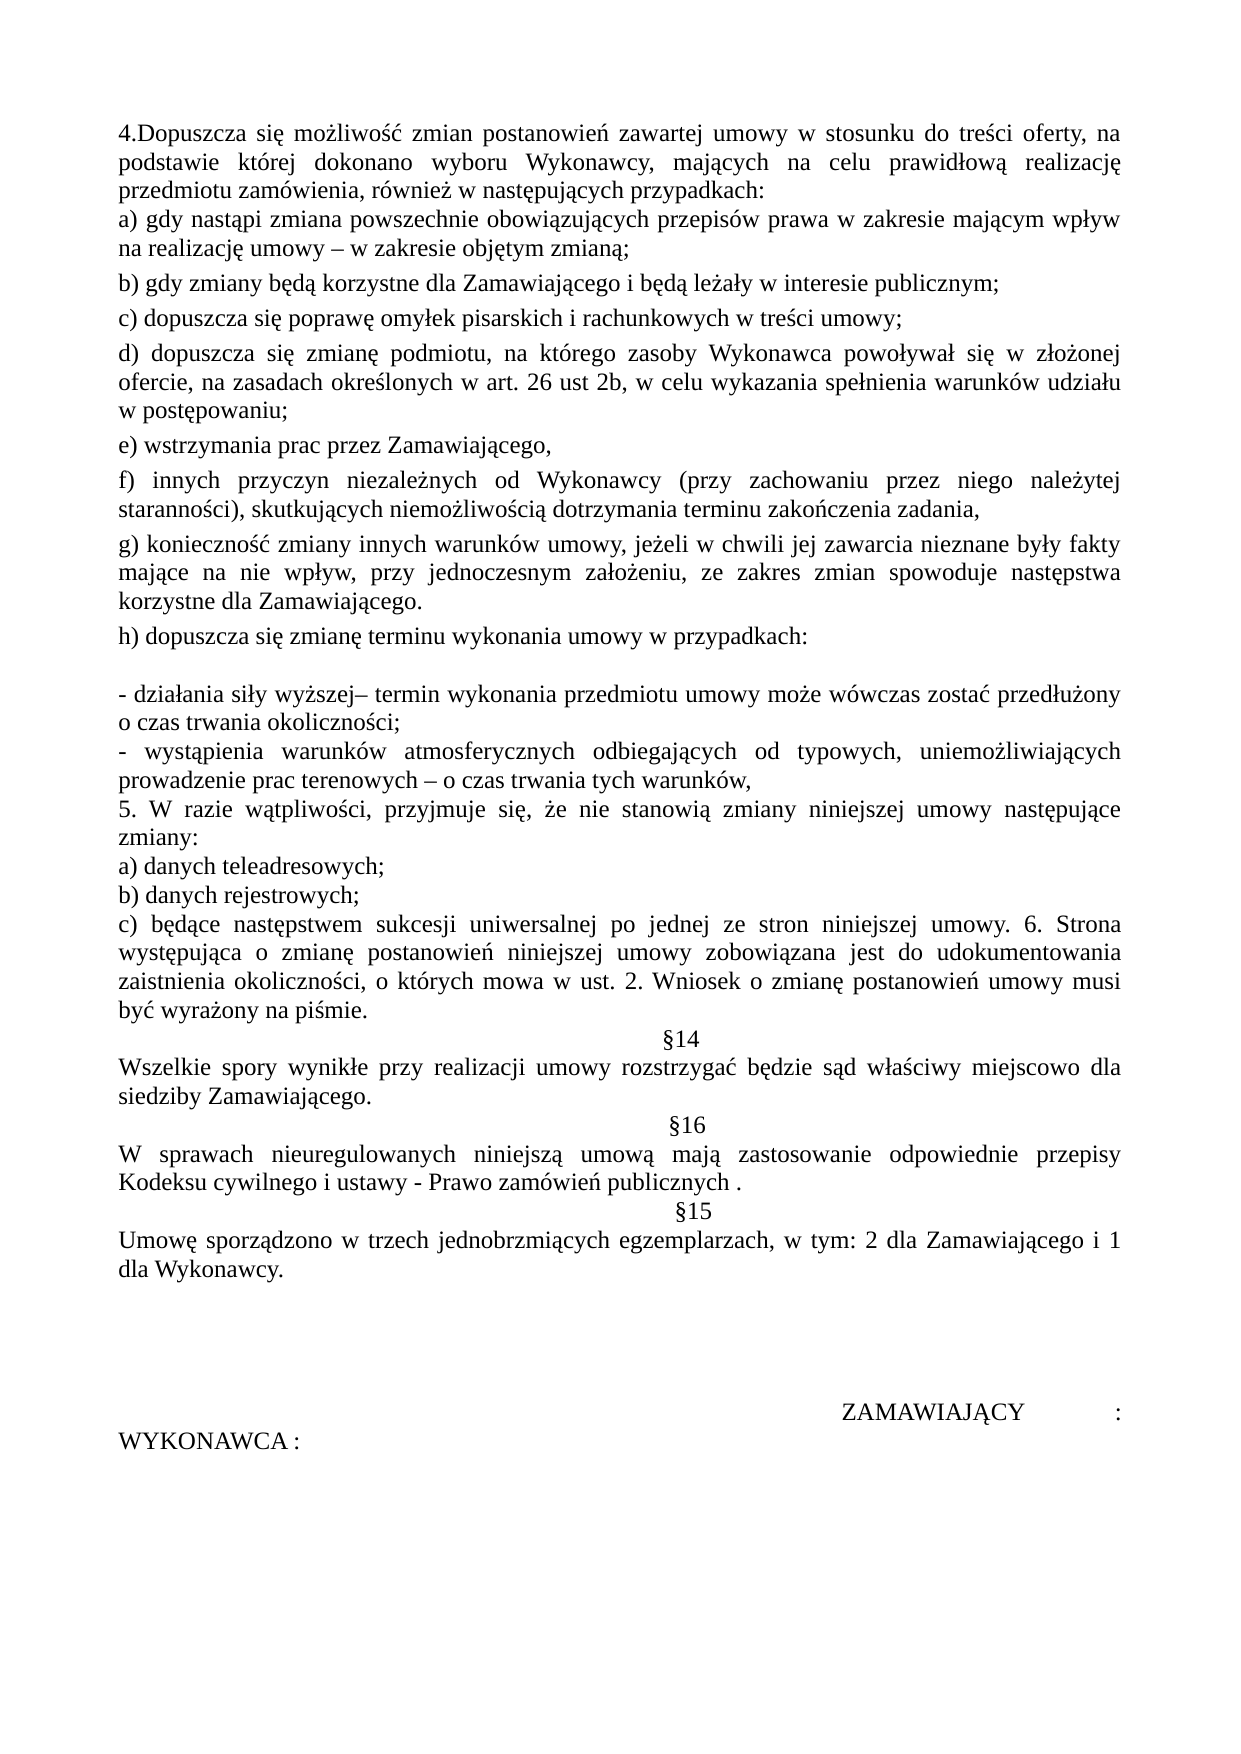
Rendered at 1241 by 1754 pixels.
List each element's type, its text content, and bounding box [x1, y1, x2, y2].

text b) danych rejestrowych; [118, 880, 1122, 909]
text - wystąpienia warunków atmosferycznych odbiegających od typowych, uniemożliwiających prowadzenie prac terenowych – o czas trwania tych warunków, [118, 736, 1122, 794]
text d) dopuszcza się zmianę podmiotu, na którego zasoby Wykonawca powoływał się w złożonej ofercie, na zasadach określonych w art. 26 ust 2b, w celu wykazania spełnienia warunków udziału w postępowaniu; [118, 338, 1122, 424]
text b) gdy zmiany będą korzystne dla Zamawiającego i będą leżały w interesie publicznym; [118, 268, 1122, 297]
text c) będące następstwem sukcesji uniwersalnej po jednej ze stron niniejszej umowy. 6. Strona występująca o zmianę postanowień niniejszej umowy zobowiązana jest do udokumentowania zaistnienia okoliczności, o których mowa w ust. 2. Wniosek o zmianę postanowień umowy musi być wyrażony na piśmie. [118, 909, 1122, 1024]
text Umowę sporządzono w trzech jednobrzmiących egzemplarzach, w tym: 2 dla Zamawiającego i 1 dla Wykonawcy. [118, 1225, 1122, 1282]
text - działania siły wyższej– termin wykonania przedmiotu umowy może wówczas zostać przedłużony o czas trwania okoliczności; [118, 679, 1122, 736]
text e) wstrzymania prac przez Zamawiającego, [118, 430, 1122, 459]
text §14 [118, 1024, 1122, 1052]
text h) dopuszcza się zmianę terminu wykonania umowy w przypadkach: [118, 621, 1122, 650]
text W sprawach nieuregulowanych niniejszą umową mają zastosowanie odpowiednie przepisy Kodeksu cywilnego i ustawy - Prawo zamówień publicznych . [118, 1139, 1122, 1196]
text 5. W razie wątpliwości, przyjmuje się, że nie stanowią zmiany niniejszej umowy następujące zmiany: [118, 794, 1122, 851]
text §15 [118, 1196, 1122, 1225]
text 4.Dopuszcza się możliwość zmian postanowień zawartej umowy w stosunku do treści oferty, na podstawie której dokonano wyboru Wykonawcy, mających na celu prawidłową realizację przedmiotu zamówienia, również w następujących przypadkach: [118, 118, 1122, 204]
text f) innych przyczyn niezależnych od Wykonawcy (przy zachowaniu przez niego należytej staranności), skutkujących niemożliwością dotrzymania terminu zakończenia zadania, [118, 465, 1122, 523]
text a) gdy nastąpi zmiana powszechnie obowiązujących przepisów prawa w zakresie mającym wpływ na realizację umowy – w zakresie objętym zmianą; [118, 204, 1122, 262]
text Wszelkie spory wynikłe przy realizacji umowy rozstrzygać będzie sąd właściwy miejscowo dla siedziby Zamawiającego. [118, 1052, 1122, 1110]
text ZAMAWIAJĄCY : WYKONAWCA : [118, 1397, 1122, 1455]
text g) konieczność zmiany innych warunków umowy, jeżeli w chwili jej zawarcia nieznane były fakty mające na nie wpływ, przy jednoczesnym założeniu, ze zakres zmian spowoduje następstwa korzystne dla Zamawiającego. [118, 529, 1122, 615]
text c) dopuszcza się poprawę omyłek pisarskich i rachunkowych w treści umowy; [118, 303, 1122, 332]
text a) danych teleadresowych; [118, 851, 1122, 880]
text §16 [118, 1110, 1122, 1139]
